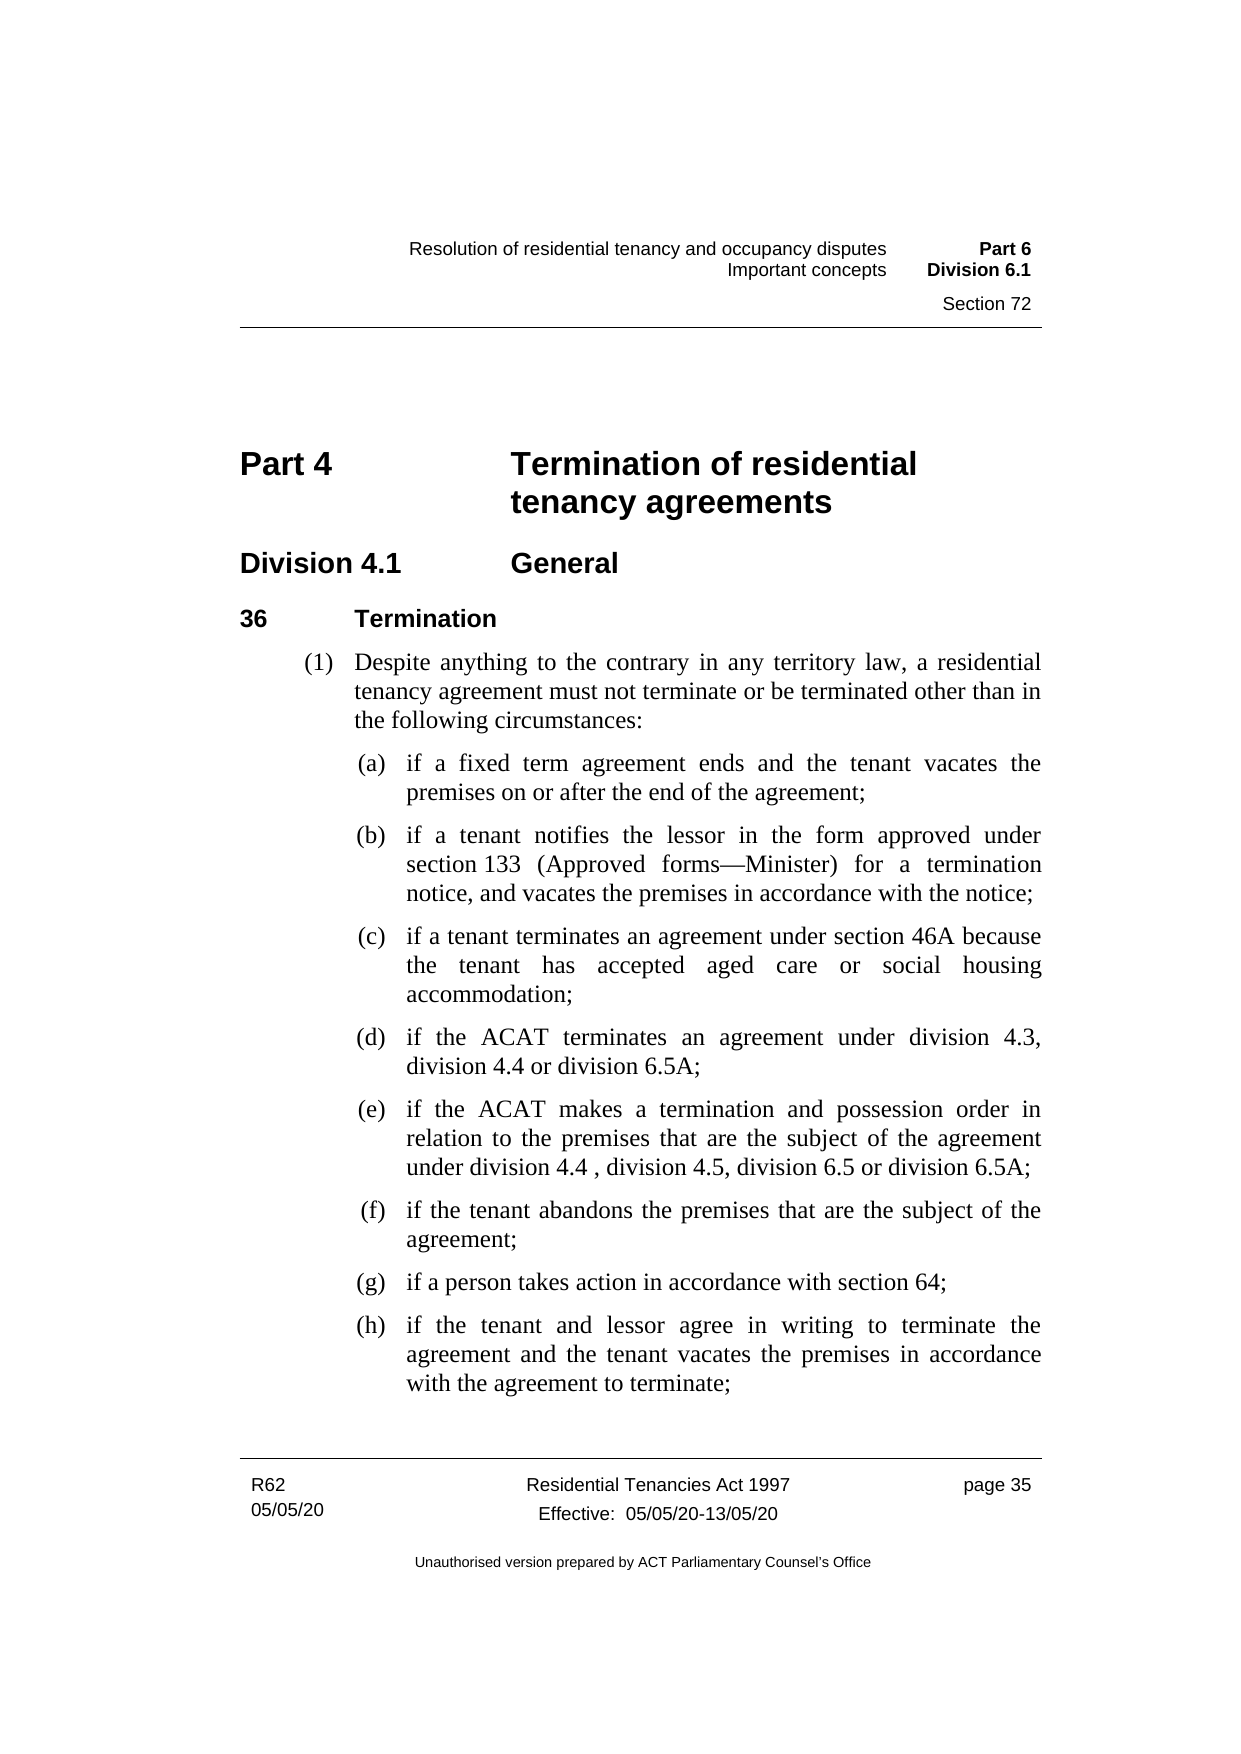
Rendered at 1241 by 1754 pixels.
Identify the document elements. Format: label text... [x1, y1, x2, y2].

text (1) Despite anything to the contrary in any territory law, a residential tenancy agreement must not terminate or be terminated other than in the following circumstances: [239, 647, 1042, 734]
text (c) if a tenant terminates an agreement under section 46A because the tenant has accepted aged care or social housing accommodation; [239, 921, 1042, 1007]
text (e) if the ACAT makes a termination and possession order in relation to the premises that are the subject of the agreement under division 4.4 , division 4.5, division 6.5 or division 6.5A; [239, 1094, 1042, 1180]
text (h) if the tenant and lessor agree in writing to terminate the agreement and the tenant vacates the premises in accordance with the agreement to terminate; [239, 1310, 1042, 1397]
text (b) if a tenant notifies the lessor in the form approved under section 133 (Approved forms—Minister) for a termination notice, and vacates the premises in accordance with the notice; [239, 820, 1042, 907]
text (d) if the ACAT terminates an agreement under division 4.3, division 4.4 or division 6.5A; [239, 1022, 1042, 1079]
text 36 Termination [239, 604, 1042, 633]
text Division 4.1 General [239, 546, 1042, 579]
text (a) if a fixed term agreement ends and the tenant vacates the premises on or after the end of the agreement; [239, 748, 1042, 806]
text (g) if a person takes action in accordance with section 64; [239, 1267, 1042, 1296]
text (f) if the tenant abandons the premises that are the subject of the agreement; [239, 1195, 1042, 1252]
text Part 4 Termination of residential tenancy agreements [239, 444, 1042, 521]
